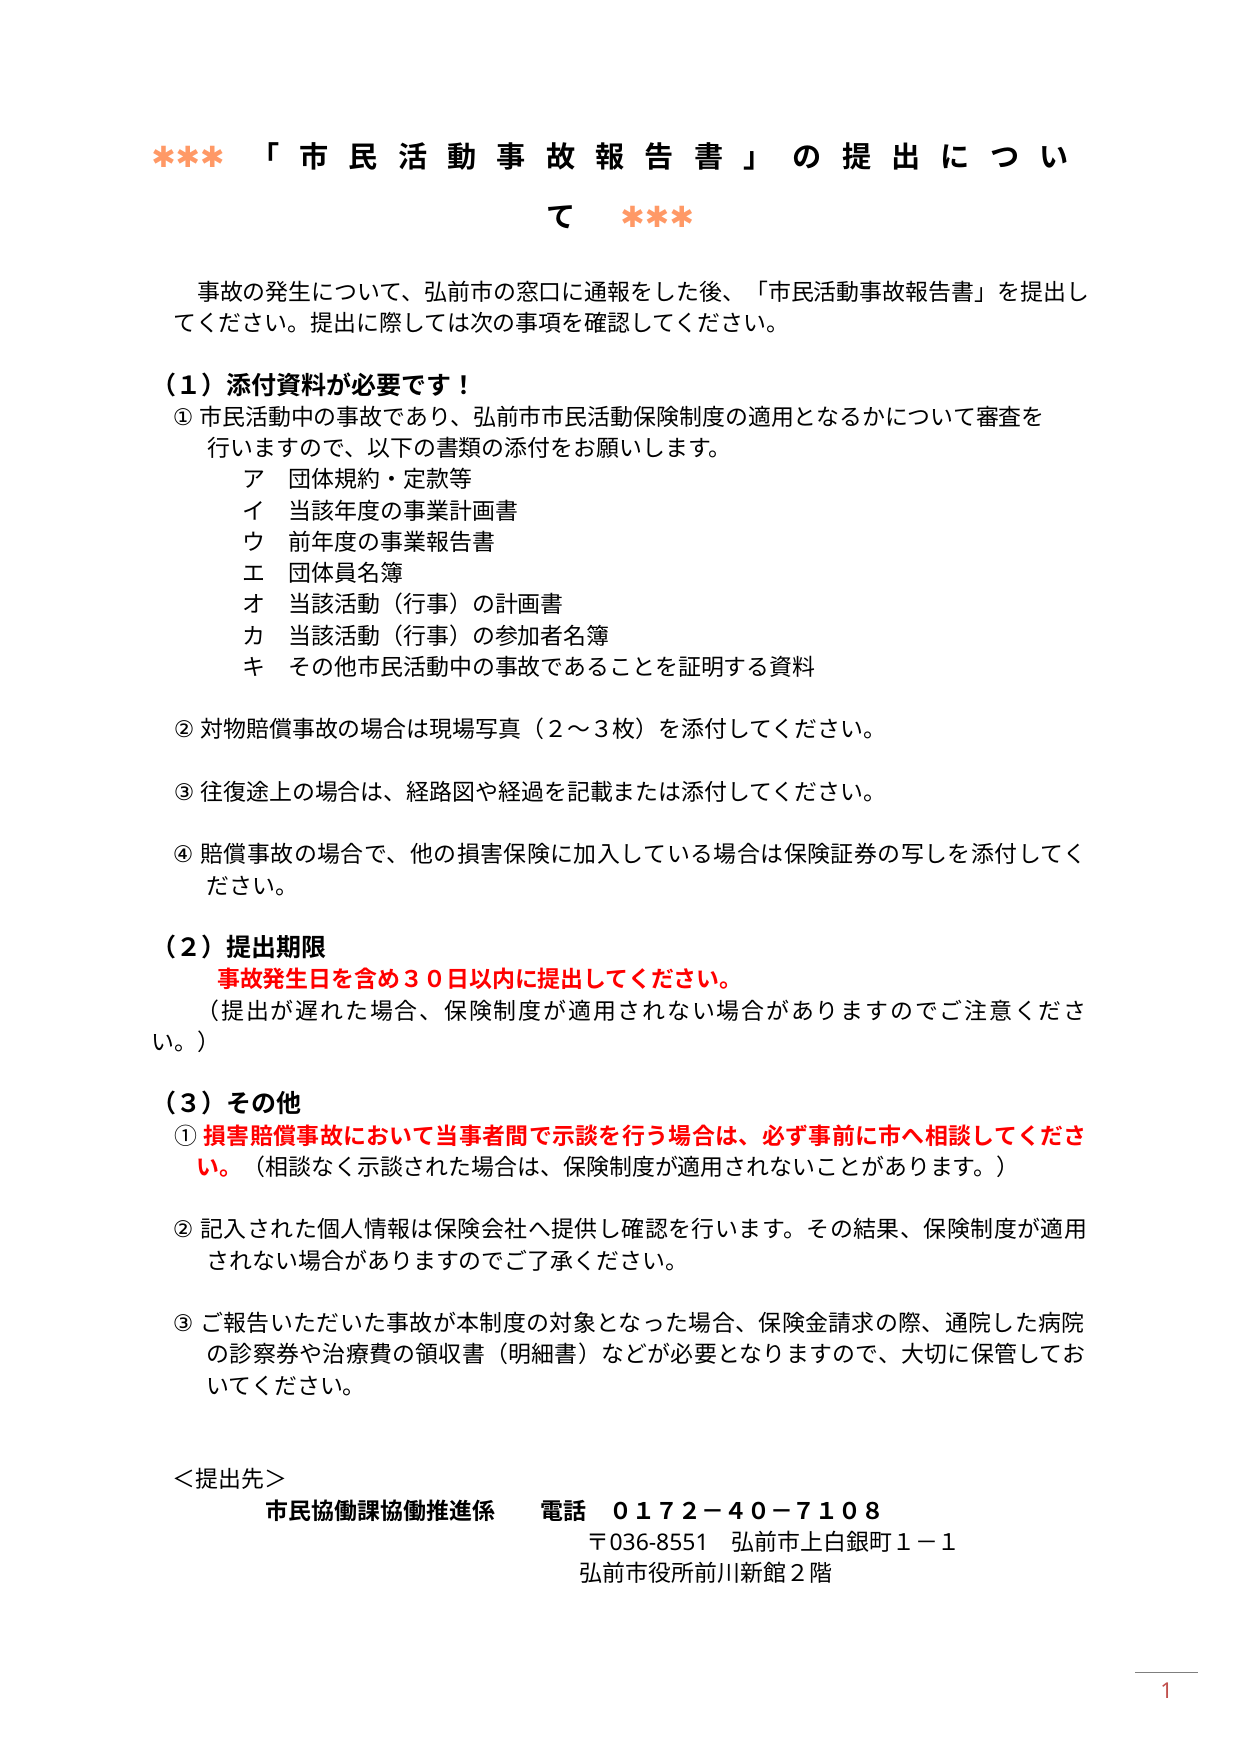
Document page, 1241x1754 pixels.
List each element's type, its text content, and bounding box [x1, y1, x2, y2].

text ア 団体規約・定款等 [151, 463, 1089, 494]
text ✱✱✱ 「市民活動事故報告書」の提出について ✱✱✱ [151, 125, 1089, 244]
text ③ ご報告いただいた事故が本制度の対象となった場合、保険金請求の際、通院した病院の診察券や治療費の領収書（明細書）などが必要となりますので、大切に保管しておいてください。 [173, 1307, 1089, 1400]
text オ 当該活動（行事）の計画書 [151, 588, 1089, 619]
text （３）その他 [151, 1088, 1089, 1119]
text ③ 往復途上の場合は、経路図や経過を記載または添付してください。 [151, 775, 1089, 807]
text 〒036-8551 弘前市上白銀町１－１ [151, 1525, 1089, 1557]
text ① 市民活動中の事故であり、弘前市市民活動保険制度の適用となるかについて審査を [173, 400, 1089, 432]
text 市民協働課協働推進係 電話 ０１７２－４０－７１０８ [151, 1494, 1089, 1525]
text カ 当該活動（行事）の参加者名簿 [151, 619, 1089, 650]
text （提出が遅れた場合、保険制度が適用されない場合がありますのでご注意ください。） [151, 994, 1089, 1057]
text 事故の発生について、弘前市の窓口に通報をした後、「市民活動事故報告書」を提出してください。提出に際しては次の事項を確認してください。 [151, 275, 1089, 338]
text ① 損害賠償事故において当事者間で示談を行う場合は、必ず事前に市へ相談してください。（相談なく示談された場合は、保険制度が適用されないことがあります。） [151, 1119, 1089, 1182]
text エ 団体員名簿 [151, 557, 1089, 588]
text 事故発生日を含め３０日以内に提出してください。 [194, 963, 1089, 994]
text ④ 賠償事故の場合で、他の損害保険に加入している場合は保険証券の写しを添付してください。 [173, 838, 1089, 900]
text ② 記入された個人情報は保険会社へ提供し確認を行います。その結果、保険制度が適用されない場合がありますのでご了承ください。 [173, 1213, 1089, 1275]
text ＜提出先＞ [173, 1463, 1089, 1494]
text キ その他市民活動中の事故であることを証明する資料 [151, 650, 1089, 682]
text ウ 前年度の事業報告書 [151, 525, 1089, 557]
text ② 対物賠償事故の場合は現場写真（２～３枚）を添付してください。 [151, 713, 1089, 744]
text 弘前市役所前川新館２階 [368, 1557, 1089, 1588]
text （２）提出期限 [151, 932, 1089, 963]
text イ 当該年度の事業計画書 [151, 494, 1089, 525]
text （１）添付資料が必要です！ [151, 369, 1089, 400]
text 行いますので、以下の書類の添付をお願いします。 [151, 432, 1089, 463]
